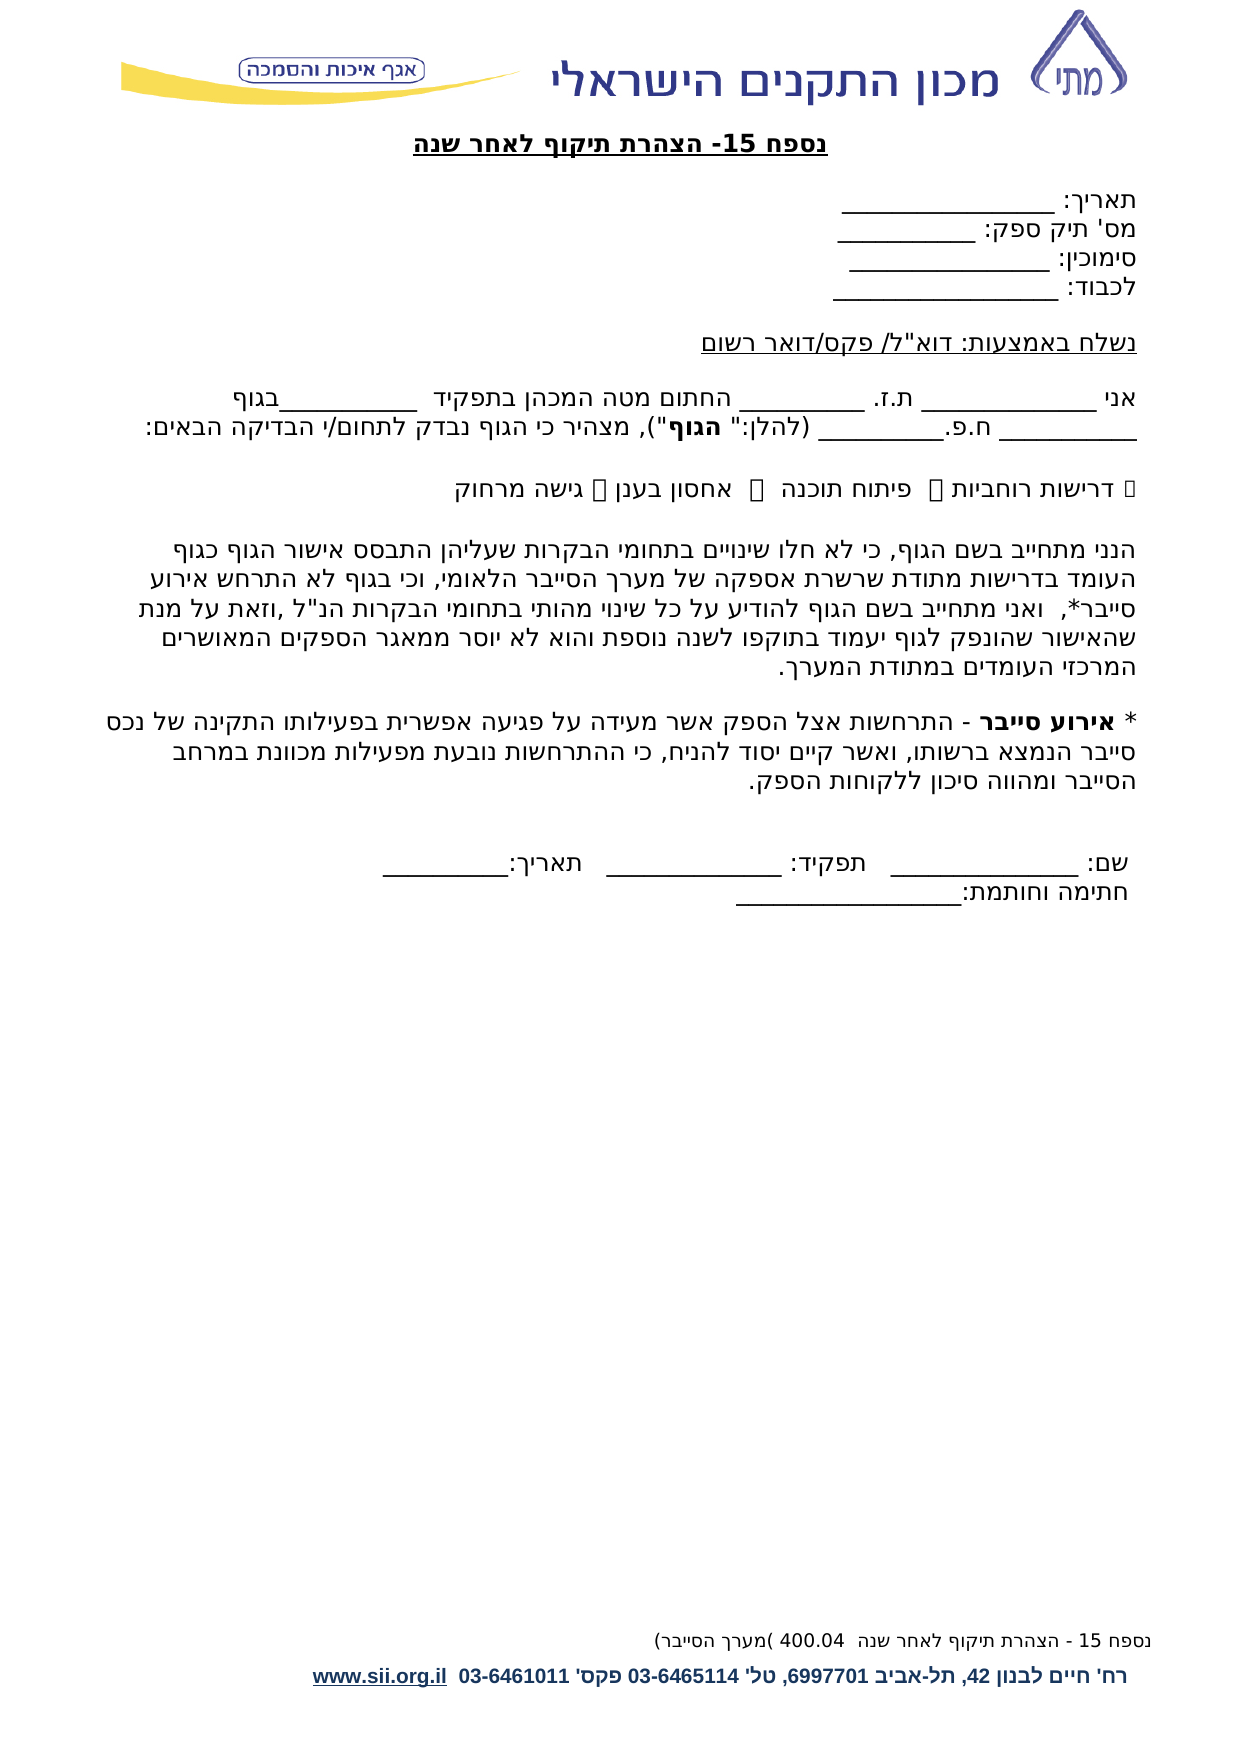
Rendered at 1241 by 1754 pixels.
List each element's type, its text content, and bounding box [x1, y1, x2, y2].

text אני ______________ ת.ז. __________ החתום מטה המכהן בתפקיד ___________בגוף ___________ ח.פ.__________ (להלן:" הגוף"), מצהיר כי הגוף נבדק לתחום/י הבדיקה הבאים: [103, 383, 1137, 442]
text שם: _______________ תפקיד: ______________ תאריך:__________ [103, 848, 1137, 877]
text סימוכין: ________________ [103, 243, 1137, 272]
text תאריך: _________________ [103, 185, 1137, 214]
picture [120, 0, 1141, 113]
text  דרישות רוחביות  פיתוח תוכנה  אחסון בענן  גישה מרחוק [103, 473, 1137, 504]
text הנני מתחייב בשם הגוף, כי לא חלו שינויים בתחומי הבקרות שעליהן התבסס אישור הגוף כגוף העומד בדרישות מתודת שרשרת אספקה של מערך הסייבר הלאומי, וכי בגוף לא התרחש אירוע סייבר*, ואני מתחייב בשם הגוף להודיע על כל שינוי מהותי בתחומי הבקרות הנ"ל ,וזאת על מנת שהאישור שהונפק לגוף יעמוד בתוקפו לשנה נוספת והוא לא יוסר ממאגר הספקים המאושרים המרכזי העומדים במתודת המערך. [103, 535, 1137, 681]
text חתימה וחותמת:__________________ [103, 877, 1137, 906]
text נשלח באמצעות: דוא"ל/ פקס/דואר רשום [103, 328, 1137, 357]
text נספח 15- הצהרת תיקוף לאחר שנה [103, 129, 1137, 158]
text * אירוע סייבר - התרחשות אצל הספק אשר מעידה על פגיעה אפשרית בפעילותו התקינה של נכס סייבר הנמצא ברשותו, ואשר קיים יסוד להניח, כי ההתרחשות נובעת מפעילות מכוונת במרחב הסייבר ומהווה סיכון ללקוחות הספק. [103, 708, 1137, 795]
text מס' תיק ספק: ___________ [103, 214, 1137, 243]
text לכבוד: __________________ [103, 272, 1137, 301]
